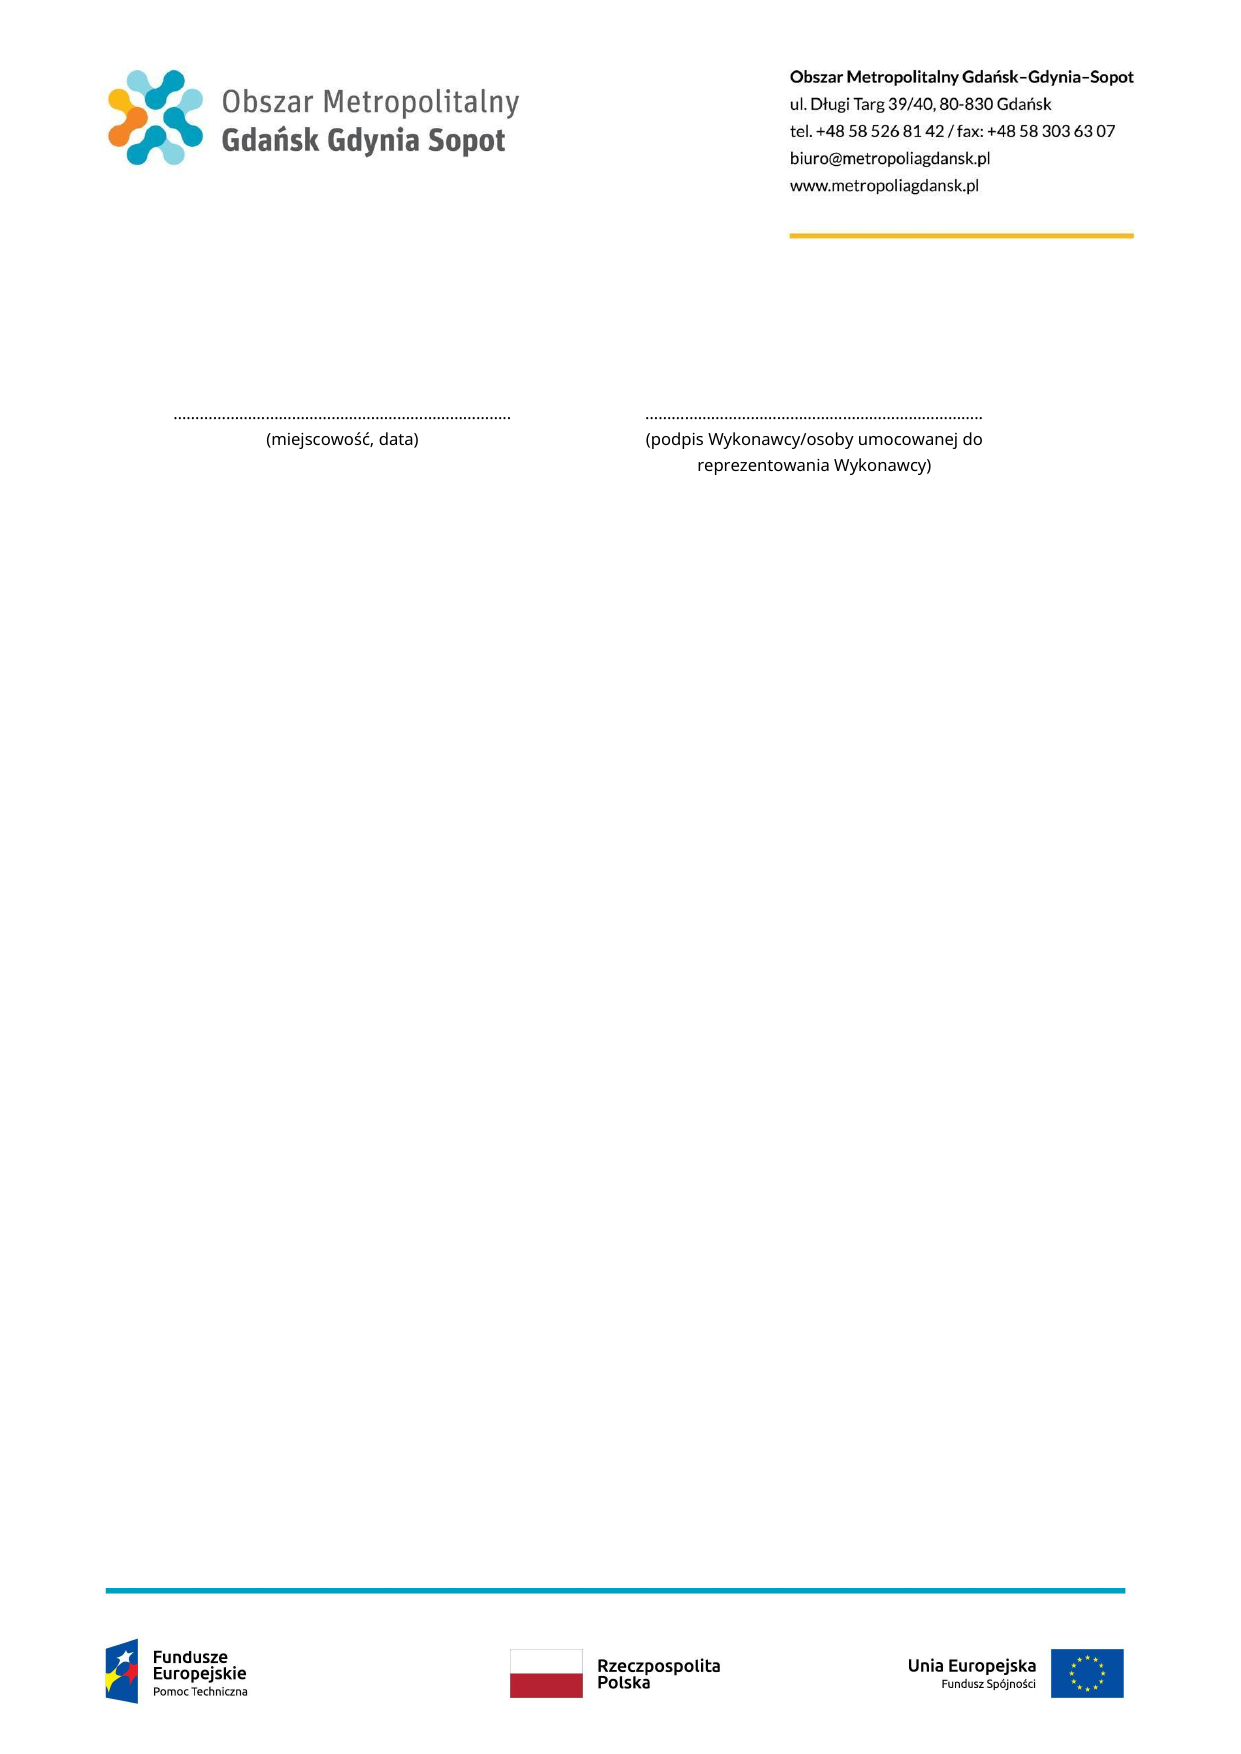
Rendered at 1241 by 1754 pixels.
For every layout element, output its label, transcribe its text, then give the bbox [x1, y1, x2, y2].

table_header ………………………………………………………………….. (miejscowość, data) [106, 402, 578, 493]
picture [2, 0, 1240, 242]
picture [0, 1588, 1231, 1754]
table_header ………………………………………………………………….. (podpis Wykonawcy/osoby umocowanej do reprezentowania Wykonawcy) [578, 402, 1050, 493]
